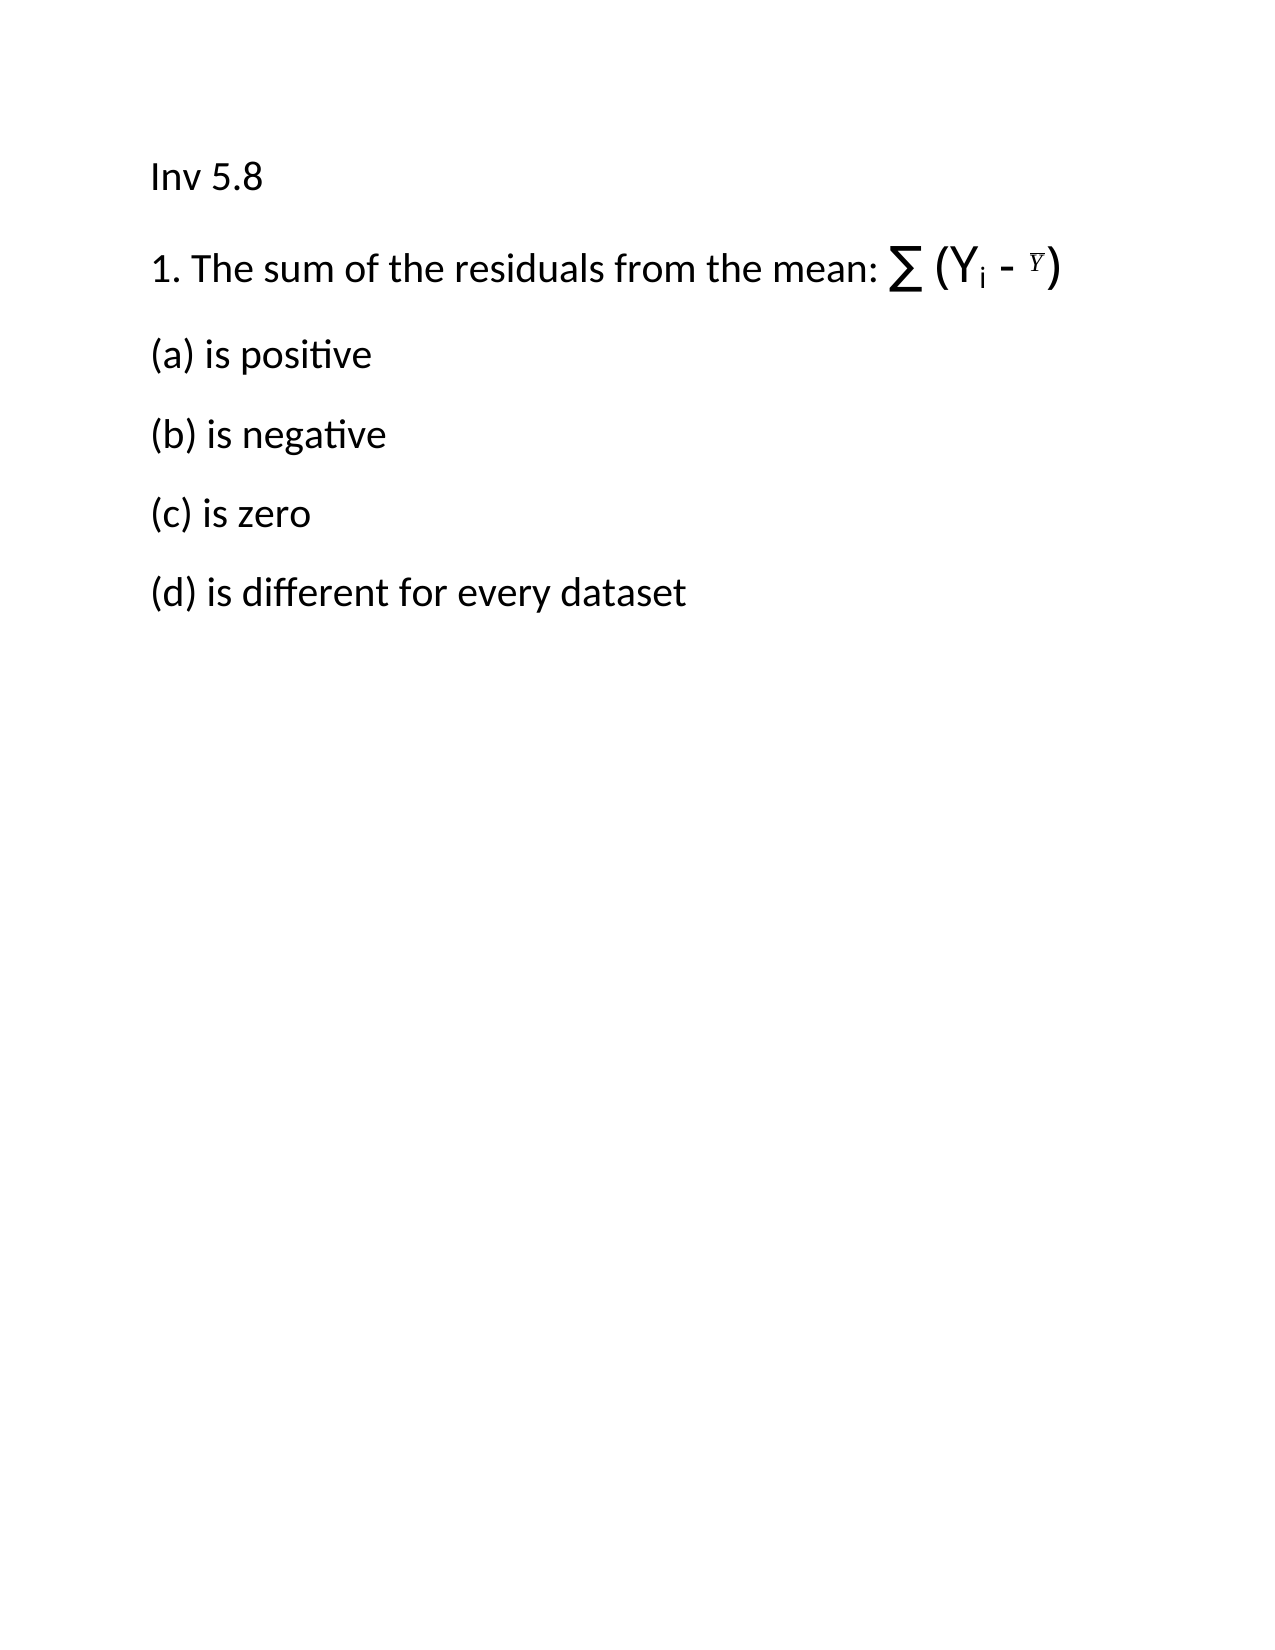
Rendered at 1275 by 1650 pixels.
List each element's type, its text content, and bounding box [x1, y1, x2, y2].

text (c) is zero [150, 487, 1125, 538]
text Inv 5.8 [150, 150, 1125, 201]
text 1. The sum of the residuals from the mean: ∑ (Yi - ) [150, 229, 1125, 297]
text (b) is negative [150, 408, 1125, 458]
text (a) is positive [150, 328, 1125, 379]
text (d) is different for every dataset [150, 566, 1125, 617]
